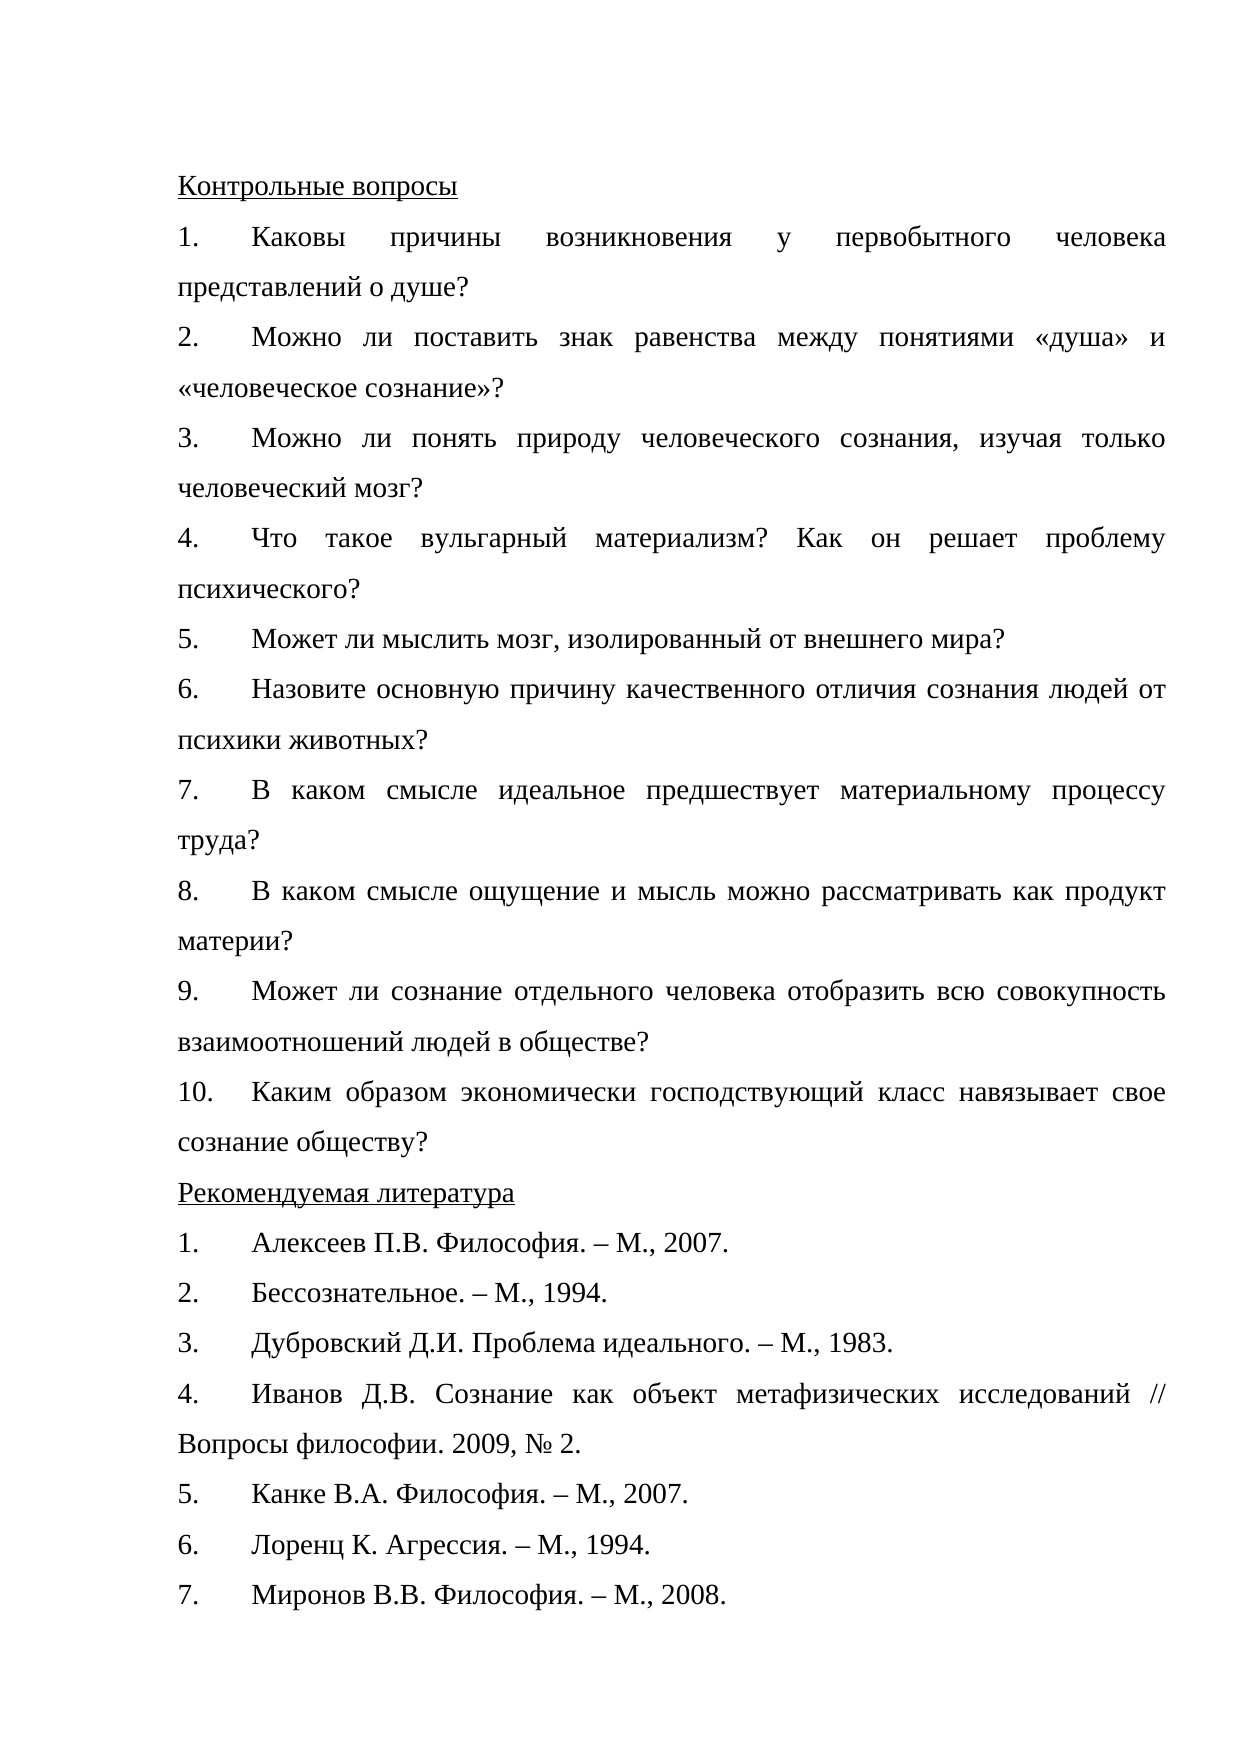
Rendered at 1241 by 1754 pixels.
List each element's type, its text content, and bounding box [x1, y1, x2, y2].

text Контрольные вопросы [177, 168, 1167, 202]
list Дубровский Д.И. Проблема идеального. – М., 1983. [177, 1326, 1167, 1359]
list Канке В.А. Философия. – М., 2007. [177, 1477, 1167, 1510]
list Может ли сознание отдельного человека отобразить всю совокупность взаимоотношений людей в обществе? [177, 973, 1167, 1057]
list Назовите основную причину качественного отличия сознания людей от психики животных? [177, 672, 1167, 755]
list Может ли мыслить мозг, изолированный от внешнего мира? [177, 621, 1167, 655]
list Что такое вульгарный материализм? Как он решает проблему психического? [177, 521, 1167, 604]
list В каком смысле идеальное предшествует материальному процессу труда? [177, 772, 1167, 856]
list Каким образом экономически господствующий класс навязывает свое сознание обществу? [177, 1074, 1167, 1158]
list Каковы причины возникновения у первобытного человека представлений о душе? [177, 219, 1167, 303]
list Алексеев П.В. Философия. – М., 2007. [177, 1225, 1167, 1258]
list Лоренц К. Агрессия. – М., 1994. [177, 1527, 1167, 1560]
list Миронов В.В. Философия. – М., 2008. [177, 1577, 1167, 1611]
list В каком смысле ощущение и мысль можно рассматривать как продукт материи? [177, 873, 1167, 957]
text Рекомендуемая литература [177, 1175, 1167, 1208]
list Бессознательное. – М., 1994. [177, 1275, 1167, 1309]
list Иванов Д.В. Сознание как объект метафизических исследований // Вопросы философии. 2009, № 2. [177, 1376, 1167, 1460]
list Можно ли понять природу человеческого сознания, изучая только человеческий мозг? [177, 420, 1167, 504]
list Можно ли поставить знак равенства между понятиями «душа» и «человеческое сознание»? [177, 319, 1167, 403]
